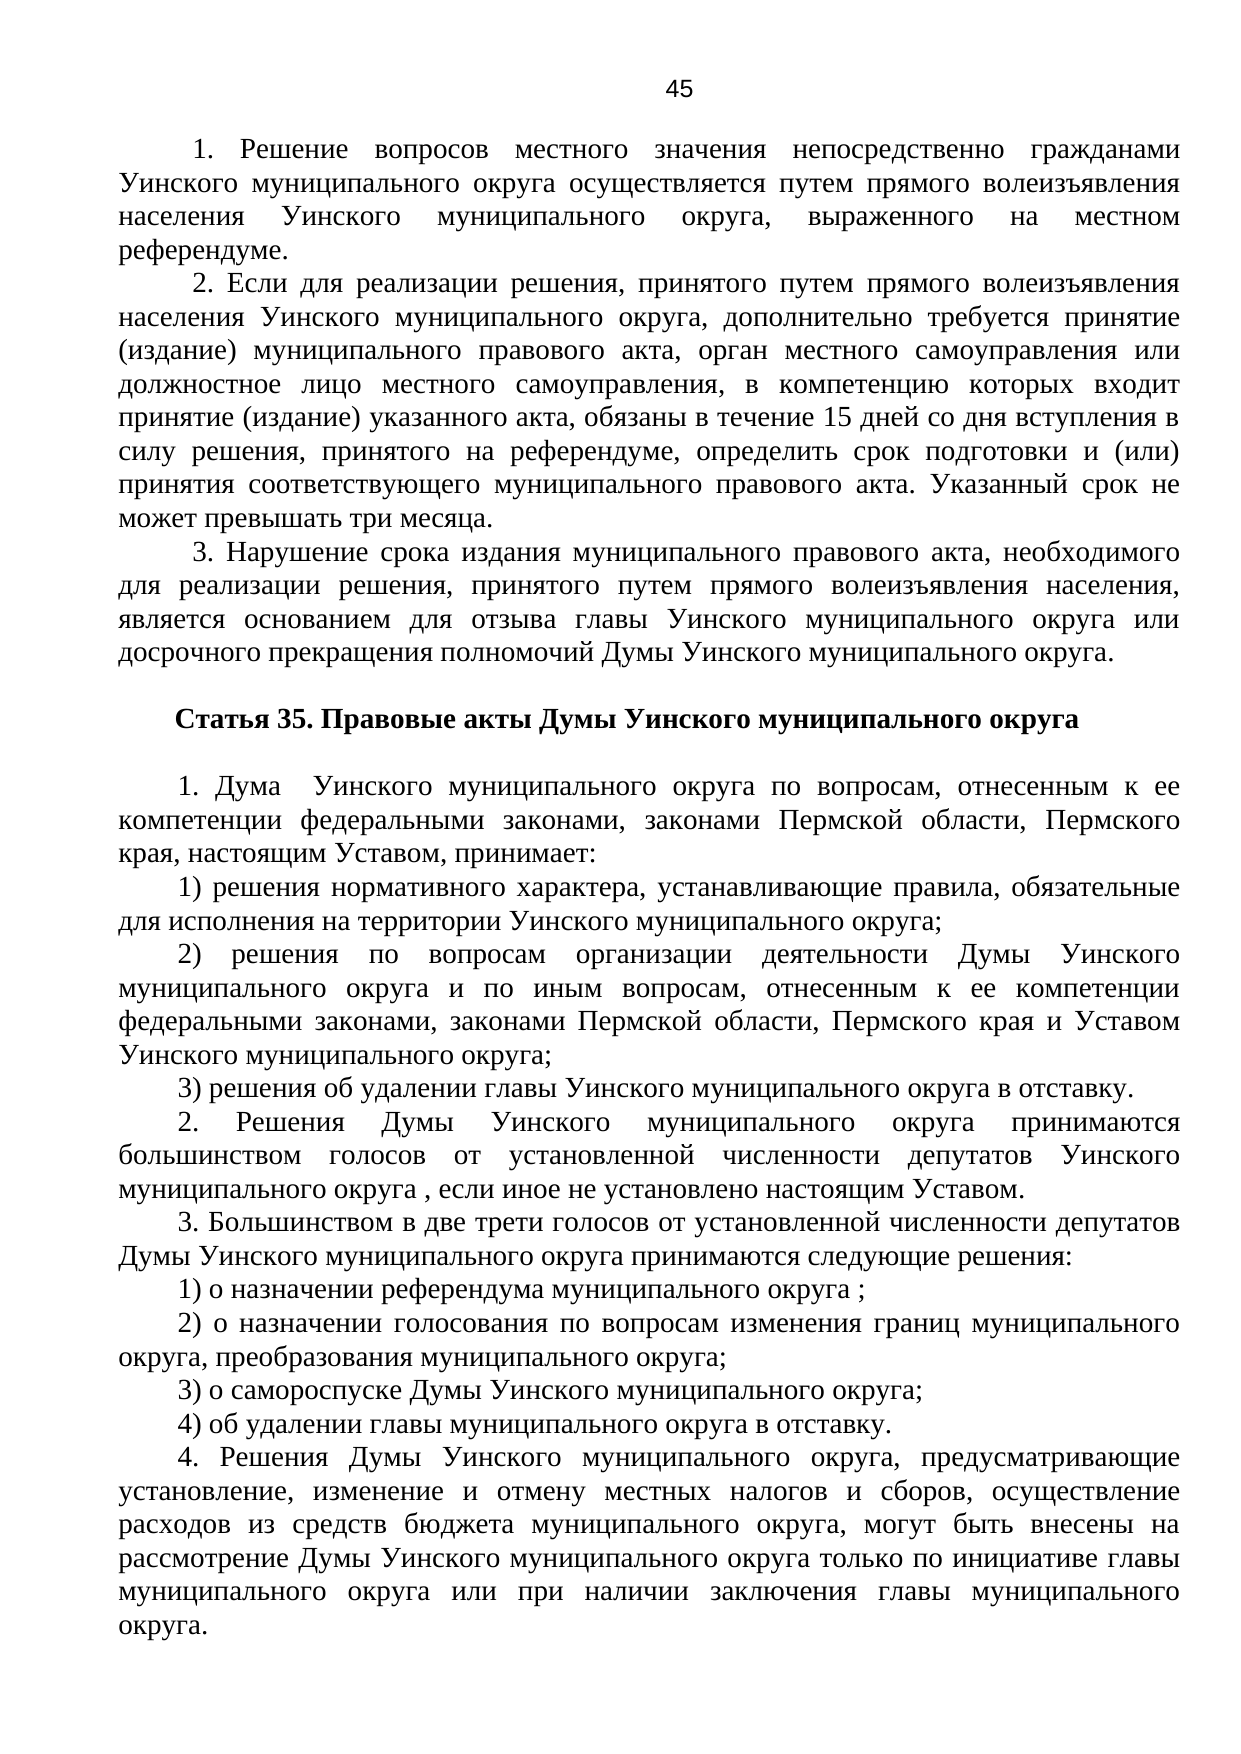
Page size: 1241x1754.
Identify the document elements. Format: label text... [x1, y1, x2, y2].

text 4. Решения Думы Уинского муниципального округа, предусматривающие установление, изменение и отмену местных налогов и сборов, осуществление расходов из средств бюджета муниципального округа, могут быть внесены на рассмотрение Думы Уинского муниципального округа только по инициативе главы муниципального округа или при наличии заключения главы муниципального округа. [118, 1439, 1181, 1641]
text 3) о самороспуске Думы Уинского муниципального округа; [118, 1372, 1181, 1406]
text 2) о назначении голосования по вопросам изменения границ муниципального округа, преобразования муниципального округа; [118, 1305, 1181, 1372]
text 1) о назначении референдума муниципального округа ; [118, 1272, 1181, 1305]
text 2) решения по вопросам организации деятельности Думы Уинского муниципального округа и по иным вопросам, отнесенным к ее компетенции федеральными законами, законами Пермской области, Пермского края и Уставом Уинского муниципального округа; [118, 936, 1181, 1070]
text 2. Если для реализации решения, принятого путем прямого волеизъявления населения Уинского муниципального округа, дополнительно требуется принятие (издание) муниципального правового акта, орган местного самоуправления или должностное лицо местного самоуправления, в компетенцию которых входит принятие (издание) указанного акта, обязаны в течение 15 дней со дня вступления в силу решения, принятого на референдуме, определить срок подготовки и (или) принятия соответствующего муниципального правового акта. Указанный срок не может превышать три месяца. [118, 265, 1181, 534]
text 4) об удалении главы муниципального округа в отставку. [118, 1406, 1181, 1439]
text 3) решения об удалении главы Уинского муниципального округа в отставку. [118, 1070, 1181, 1104]
text 1. Дума Уинского муниципального округа по вопросам, отнесенным к ее компетенции федеральными законами, законами Пермской области, Пермского края, настоящим Уставом, принимает: [118, 768, 1181, 869]
text 3. Нарушение срока издания муниципального правового акта, необходимого для реализации решения, принятого путем прямого волеизъявления населения, является основанием для отзыва главы Уинского муниципального округа или досрочного прекращения полномочий Думы Уинского муниципального округа. [118, 534, 1181, 668]
text 1. Решение вопросов местного значения непосредственно гражданами Уинского муниципального округа осуществляется путем прямого волеизъявления населения Уинского муниципального округа, выраженного на местном референдуме. [118, 131, 1181, 265]
text 3. Большинством в две трети голосов от установленной численности депутатов Думы Уинского муниципального округа принимаются следующие решения: [118, 1204, 1181, 1272]
text Статья 35. Правовые акты Думы Уинского муниципального округа [118, 701, 1181, 735]
text 1) решения нормативного характера, устанавливающие правила, обязательные для исполнения на территории Уинского муниципального округа; [118, 869, 1181, 936]
text 2. Решения Думы Уинского муниципального округа принимаются большинством голосов от установленной численности депутатов Уинского муниципального округа , если иное не установлено настоящим Уставом. [118, 1104, 1181, 1204]
